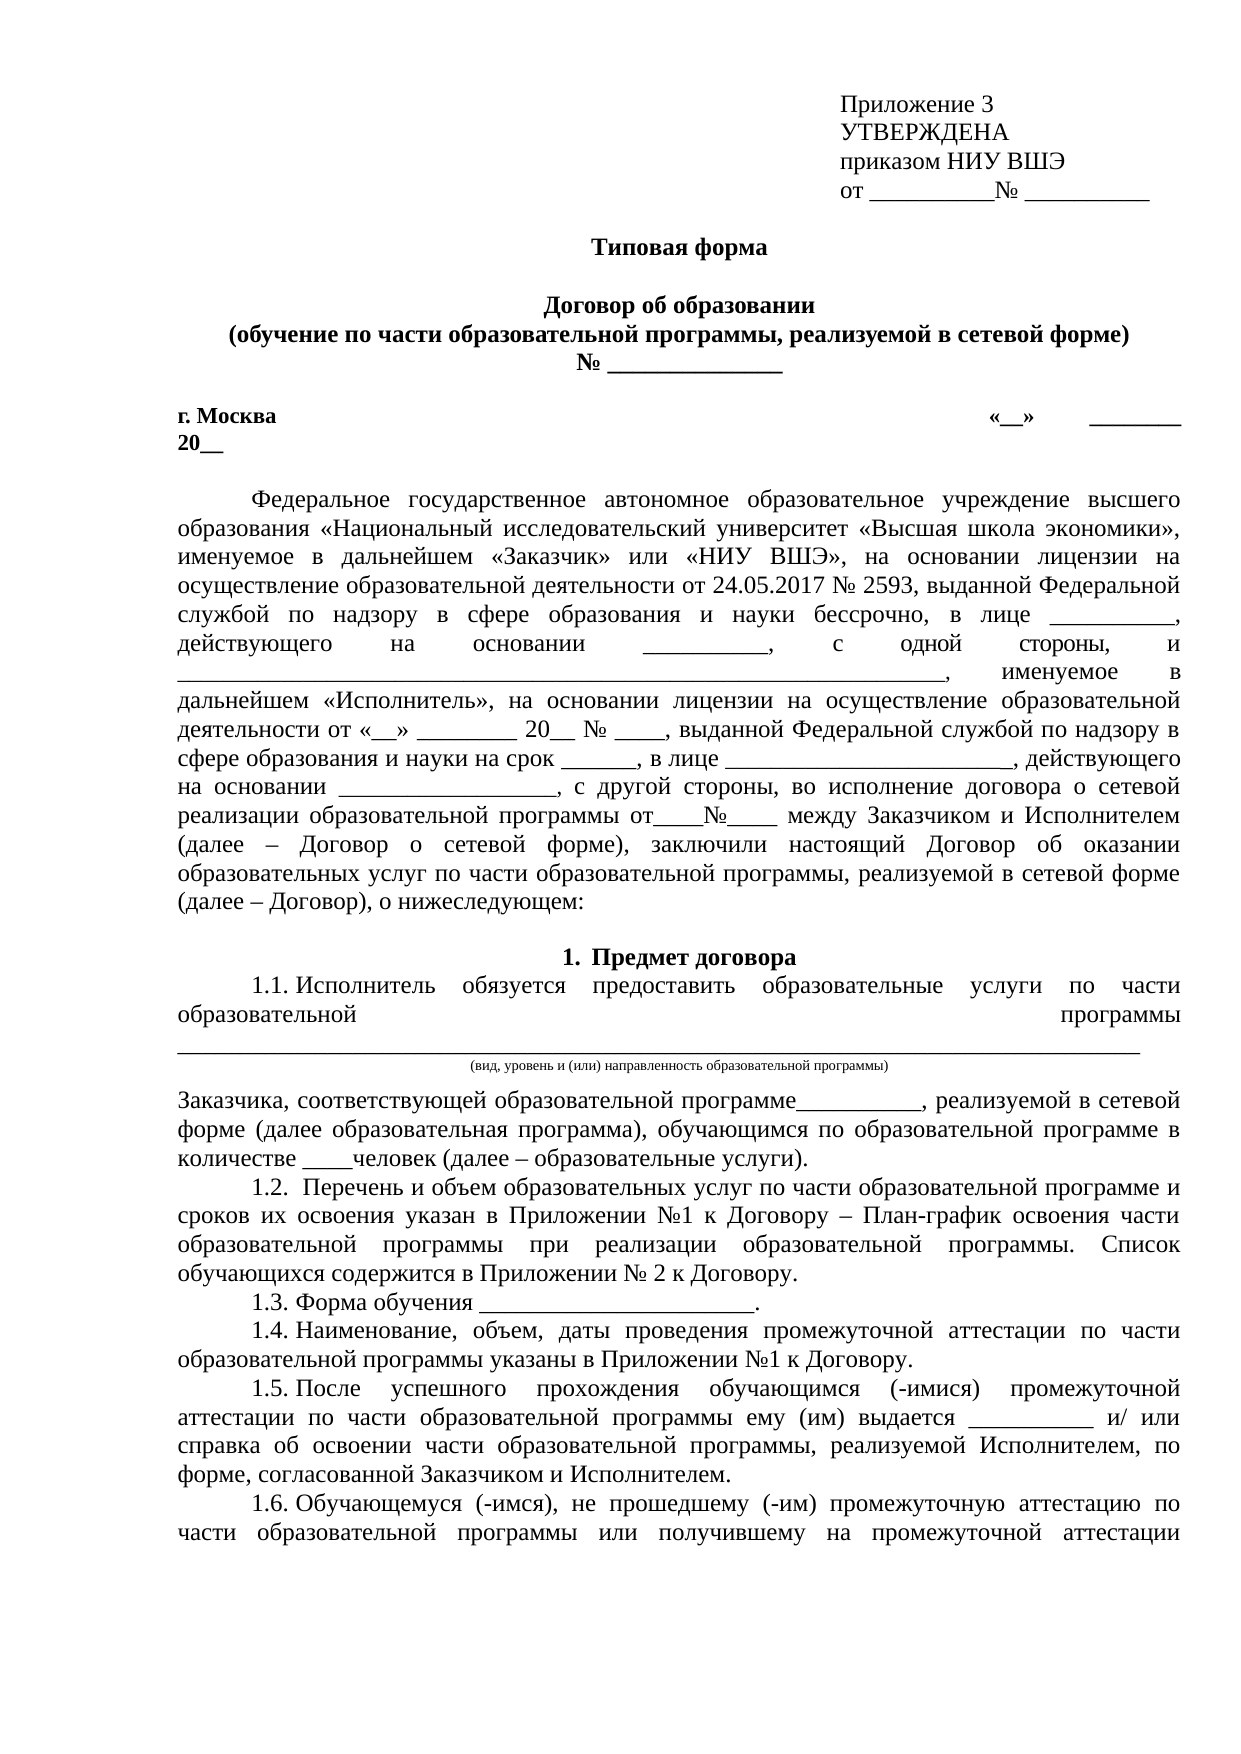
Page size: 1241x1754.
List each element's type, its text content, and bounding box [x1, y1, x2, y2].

list Форма обучения ______________________. [177, 1287, 1181, 1315]
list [177, 1488, 1181, 1545]
subtitle Договор об образовании [177, 290, 1181, 319]
text приказом НИУ ВШЭ [840, 146, 1181, 175]
subtitle (обучение по части образовательной программы, реализуемой в сетевой форме) [177, 319, 1181, 347]
text Типовая форма [177, 232, 1181, 261]
list После успешного прохождения обучающимся (-имися) промежуточной аттестации по части образовательной программы ему (им) выдается __________ и/ или справка об освоении части образовательной программы, реализуемой Исполнителем, по форме, согласованной Заказчиком и Исполнителем. [177, 1373, 1181, 1488]
subtitle г. Москва «__» ________ 20__ [177, 402, 1181, 455]
subtitle № ______________ [177, 347, 1181, 376]
text Приложение 3 [840, 89, 1181, 117]
list Предмет договора [177, 942, 1181, 970]
text Заказчика, соответствующей образовательной программе__________, реализуемой в сетевой форме (далее образовательная программа), обучающимся по образовательной программе в количестве ____человек (далее – образовательные услуги). [177, 1085, 1181, 1172]
text УТВЕРЖДЕНА [840, 117, 1181, 146]
list Исполнитель обязуется предоставить образовательные услуги по части образовательной программы _____________________________________________________________________________ [177, 970, 1181, 1057]
text (вид, уровень и (или) направленность образовательной программы) [177, 1057, 1181, 1085]
text Федеральное государственное автономное образовательное учреждение высшего образования «Национальный исследовательский университет «Высшая школа экономики», именуемое в дальнейшем «Заказчик» или «НИУ ВШЭ», на основании лицензии на осуществление образовательной деятельности от 24.05.2017 № 2593, выданной Федеральной службой по надзору в сфере образования и науки бессрочно, в лице __________, действующего на основании __________, с одной стороны, и ___________________________________________________________________, именуемое в дальнейшем «Исполнитель», на основании лицензии на осуществление образовательной деятельности от «__» ________ 20__ № ____, выданной Федеральной службой по надзору в сфере образования и науки на срок ______, в лице _________________________, действующего на основании ___________________, с другой стороны, во исполнение договора о сетевой реализации образовательной программы от____№____ между Заказчиком и Исполнителем (далее – Договор о сетевой форме), заключили настоящий Договор об оказании образовательных услуг по части образовательной программы, реализуемой в сетевой форме (далее – Договор), о нижеследующем: [177, 484, 1181, 915]
list Перечень и объем образовательных услуг по части образовательной программе и сроков их освоения указан в Приложении №1 к Договору – План-график освоения части образовательной программы при реализации образовательной программы. Список обучающихся содержится в Приложении № 2 к Договору. [177, 1172, 1181, 1287]
text от __________№ __________ [840, 175, 1181, 204]
list Наименование, объем, даты проведения промежуточной аттестации по части образовательной программы указаны в Приложении №1 к Договору. [177, 1315, 1181, 1373]
